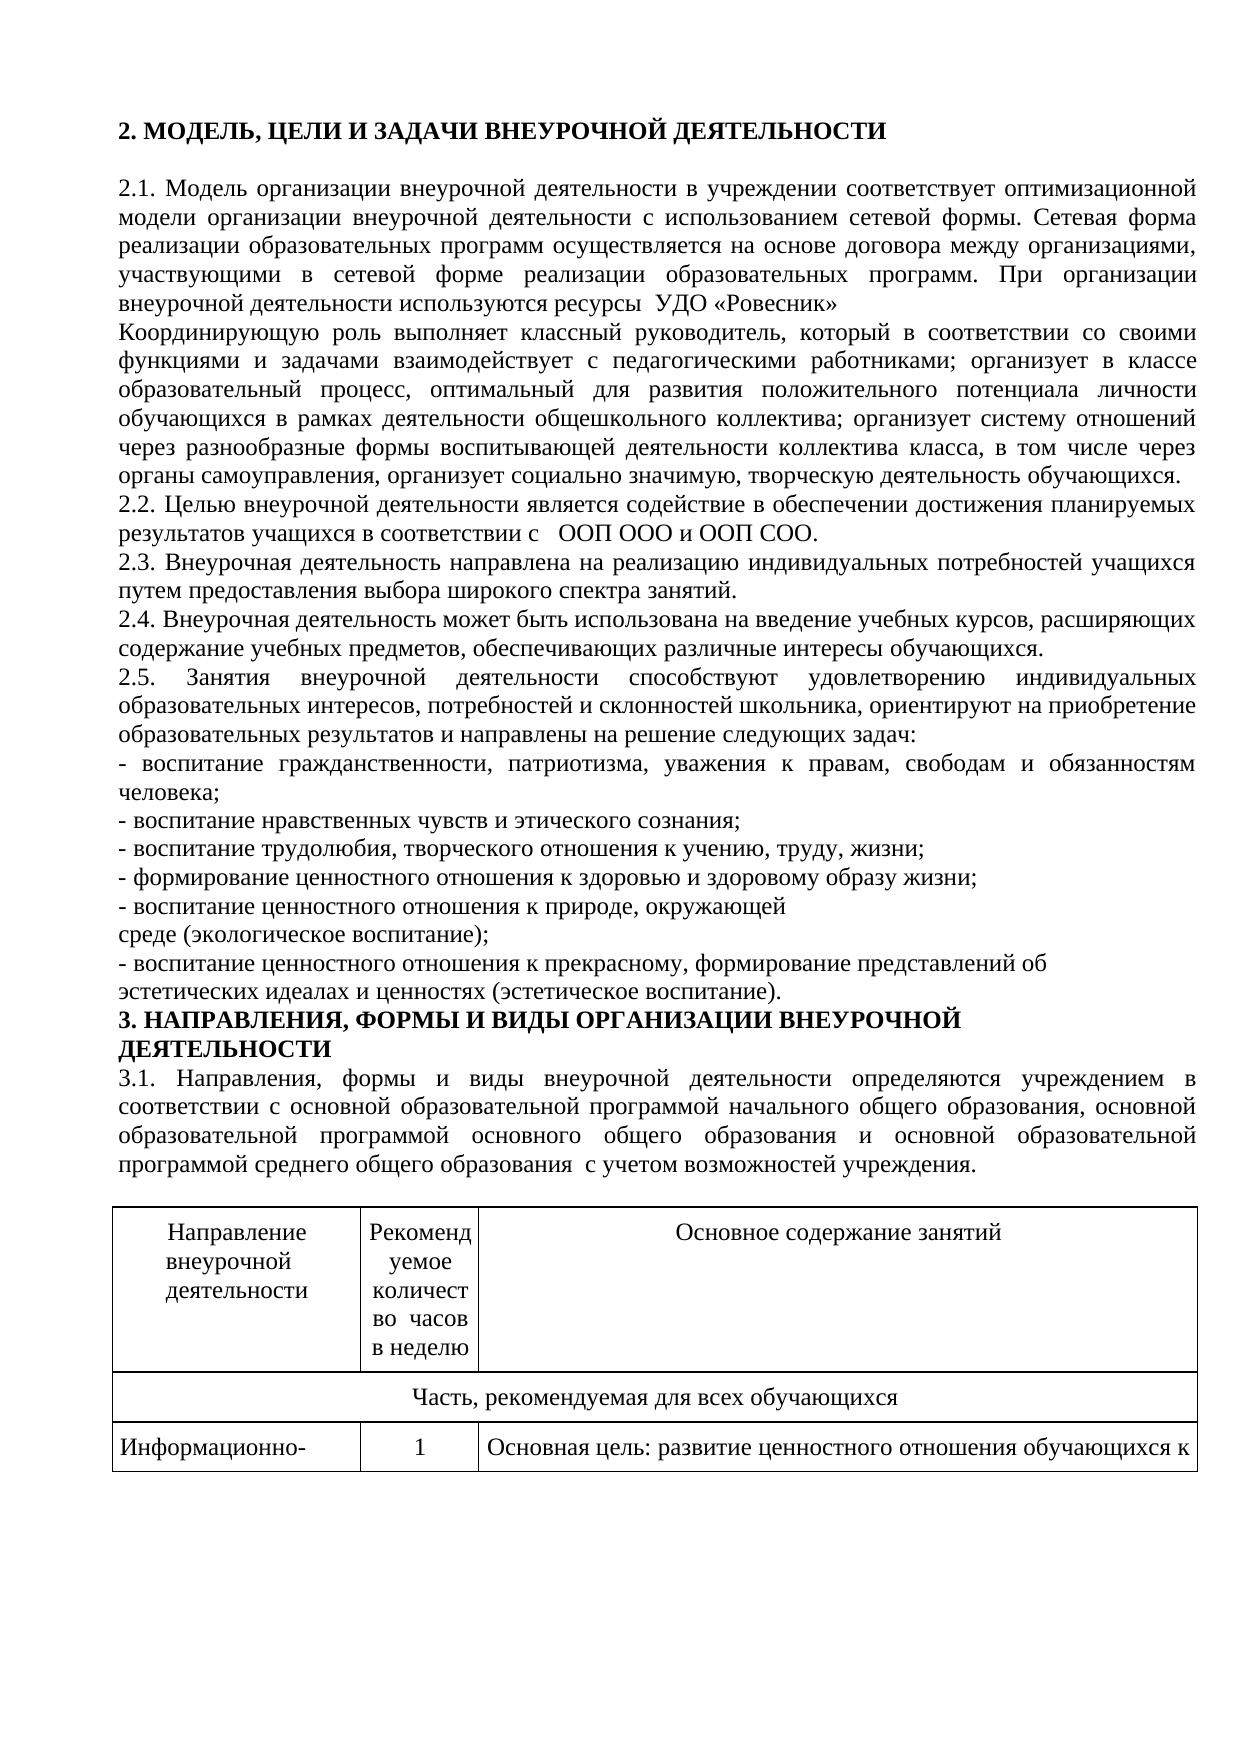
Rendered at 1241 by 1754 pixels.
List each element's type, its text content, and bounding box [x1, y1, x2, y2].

table_cell Информационно- [113, 1423, 360, 1471]
list Модель организации внеурочной деятельности в учреждении соответствует оптимизационной модели организации внеурочной деятельности с использованием сетевой формы. Сетевая форма реализации образовательных программ осуществляется на основе договора между организациями, участвующими в сетевой форме реализации образовательных программ. При организации внеурочной деятельности используются ресурсы УДО «Ровесник» [118, 173, 1197, 317]
list воспитание трудолюбия, творческого отношения к учению, труду, жизни; [118, 834, 1240, 863]
list Внеурочная деятельность направлена на реализацию индивидуальных потребностей учащихся путем предоставления выбора широкого спектра занятий. [118, 547, 1196, 604]
subtitle НАПРАВЛЕНИЯ, ФОРМЫ И ВИДЫ ОРГАНИЗАЦИИ ВНЕУРОЧНОЙ ДЕЯТЕЛЬНОСТИ [118, 1005, 962, 1063]
list Занятия внеурочной деятельности способствуют удовлетворению индивидуальных образовательных интересов, потребностей и склонностей школьника, ориентируют на приобретение образовательных результатов и направлены на решение следующих задач: [118, 662, 1197, 748]
table_header Направление внеурочной деятельности [113, 1208, 360, 1371]
list Целью внеурочной деятельности является содействие в обеспечении достижения планируемых результатов учащихся в соответствии с ООП ООО и ООП СОО. [118, 489, 1197, 547]
list воспитание ценностного отношения к прекрасному, формирование представлений об эстетических идеалах и ценностях (эстетическое воспитание). [118, 949, 1048, 1005]
list Внеурочная деятельность может быть использована на введение учебных курсов, расширяющих содержание учебных предметов, обеспечивающих различные интересы обучающихся. [118, 604, 1197, 662]
text Координирующую роль выполняет классный руководитель, который в соответствии со своими функциями и задачами взаимодействует с педагогическими работниками; организует в классе образовательный процесс, оптимальный для развития положительного потенциала личности обучающихся в рамках деятельности общешкольного коллектива; организует систему отношений через разнообразные формы воспитывающей деятельности коллектива класса, в том числе через органы самоуправления, организует социально значимую, творческую деятельность обучающихся. [118, 317, 1197, 489]
subtitle МОДЕЛЬ, ЦЕЛИ И ЗАДАЧИ ВНЕУРОЧНОЙ ДЕЯТЕЛЬНОСТИ [118, 116, 1240, 144]
table_cell 1 [361, 1423, 478, 1471]
table_cell Часть, рекомендуемая для всех обучающихся [113, 1373, 1197, 1421]
list воспитание ценностного отношения к природе, окружающей среде (экологическое воспитание); [118, 892, 849, 948]
list воспитание нравственных чувств и этического сознания; [118, 806, 1240, 834]
list формирование ценностного отношения к здоровью и здоровому образу жизни; [118, 863, 1240, 891]
table_header Рекоменд уемое количест во часов в неделю [361, 1208, 478, 1371]
list воспитание гражданственности, патриотизма, уважения к правам, свободам и обязанностям человека; [118, 748, 1195, 806]
table_header Основное содержание занятий [479, 1208, 1197, 1371]
table_cell Основная цель: развитие ценностного отношения обучающихся к [479, 1423, 1197, 1471]
list Направления, формы и виды внеурочной деятельности определяются учреждением в соответствии с основной образовательной программой начального общего образования, основной образовательной программой основного общего образования и основной образовательной программой среднего общего образования с учетом возможностей учреждения. [118, 1063, 1197, 1178]
